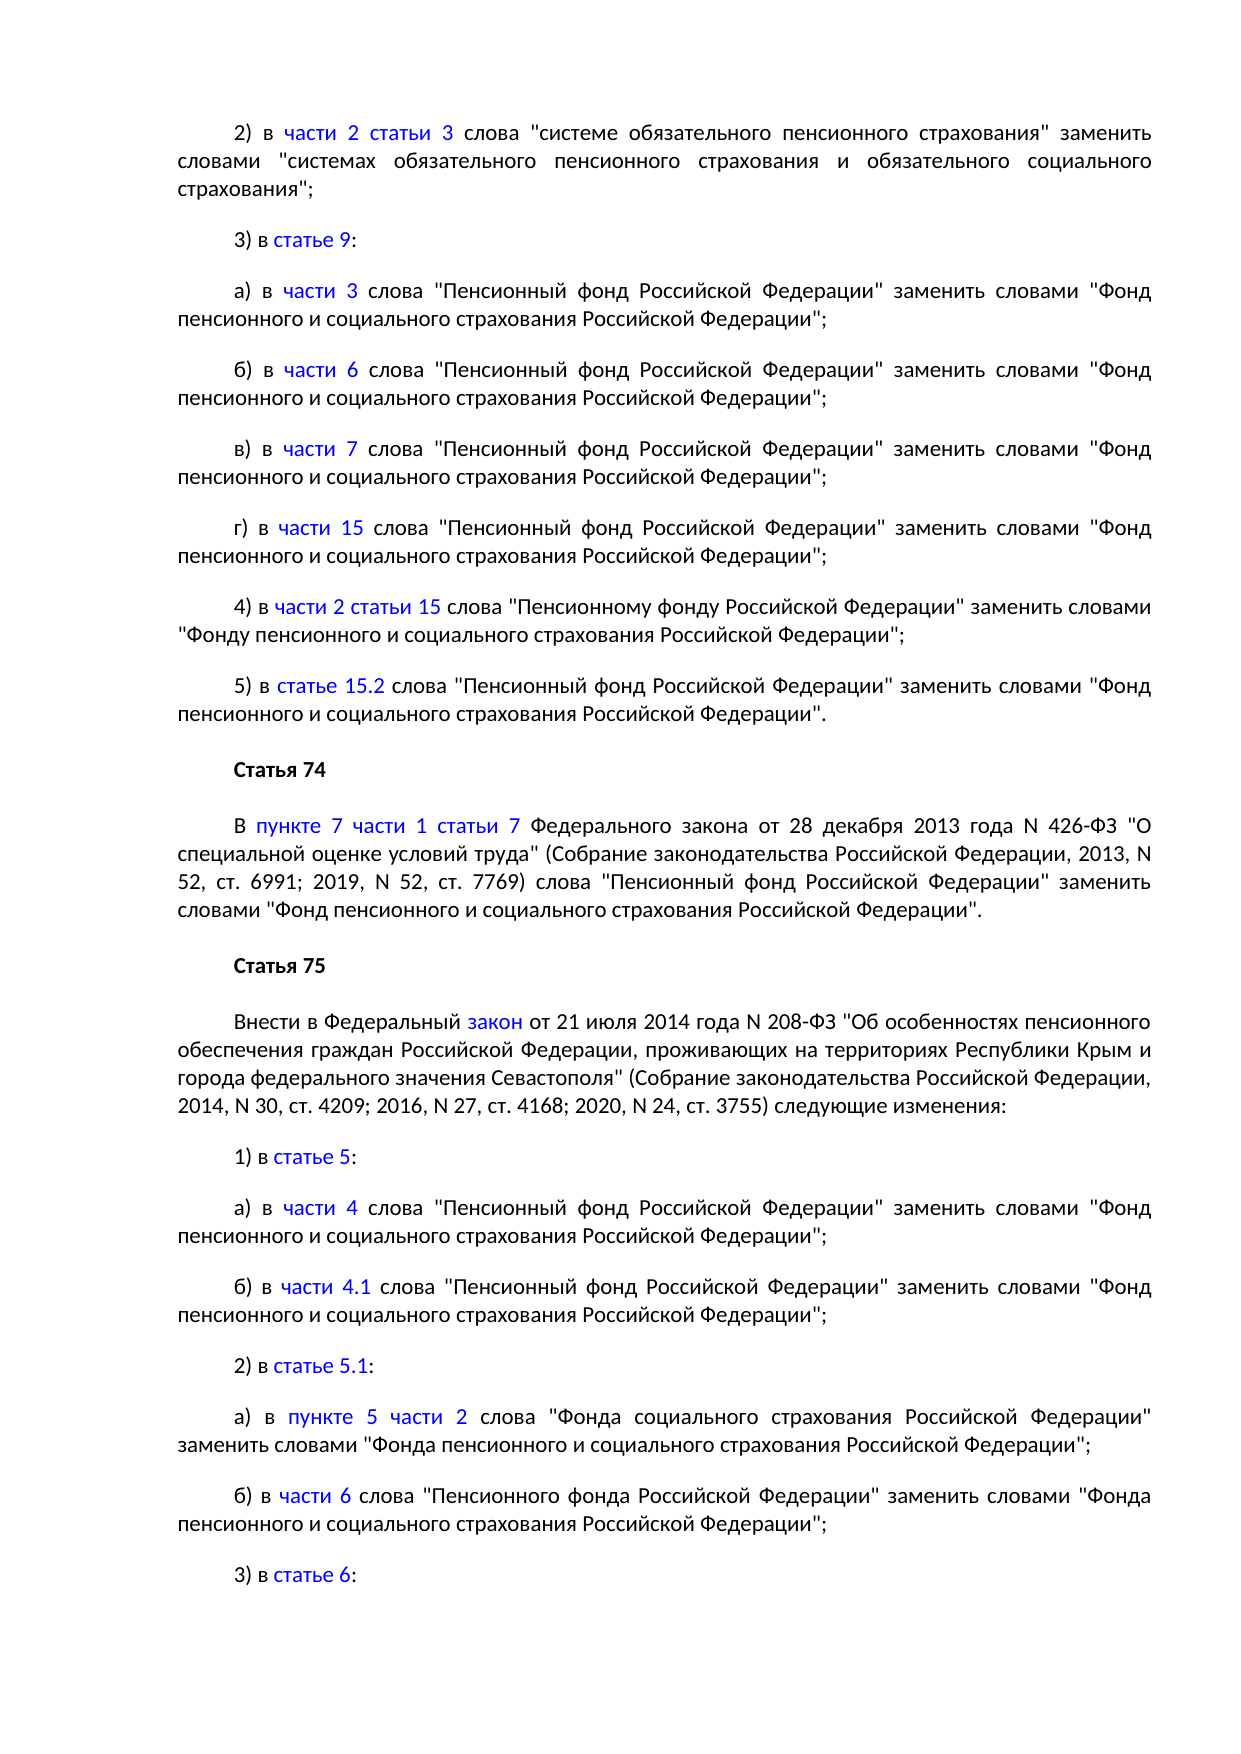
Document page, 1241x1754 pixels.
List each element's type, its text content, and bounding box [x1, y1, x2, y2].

text В пункте 7 части 1 статьи 7 Федерального закона от 28 декабря 2013 года N 426-ФЗ "О специальной оценке условий труда" (Собрание законодательства Российской Федерации, 2013, N 52, ст. 6991; 2019, N 52, ст. 7769) слова "Пенсионный фонд Российской Федерации" заменить словами "Фонд пенсионного и социального страхования Российской Федерации". [177, 811, 1152, 923]
text а) в части 3 слова "Пенсионный фонд Российской Федерации" заменить словами "Фонд пенсионного и социального страхования Российской Федерации"; [177, 276, 1152, 332]
text г) в части 15 слова "Пенсионный фонд Российской Федерации" заменить словами "Фонд пенсионного и социального страхования Российской Федерации"; [177, 513, 1152, 569]
text 5) в статье 15.2 слова "Пенсионный фонд Российской Федерации" заменить словами "Фонд пенсионного и социального страхования Российской Федерации". [177, 671, 1152, 727]
text б) в части 6 слова "Пенсионного фонда Российской Федерации" заменить словами "Фонда пенсионного и социального страхования Российской Федерации"; [177, 1481, 1152, 1537]
text 2) в части 2 статьи 3 слова "системе обязательного пенсионного страхования" заменить словами "системах обязательного пенсионного страхования и обязательного социального страхования"; [177, 118, 1152, 202]
text 1) в статье 5: [177, 1142, 1152, 1170]
text 2) в статье 5.1: [177, 1351, 1152, 1379]
text Внести в Федеральный закон от 21 июля 2014 года N 208-ФЗ "Об особенностях пенсионного обеспечения граждан Российской Федерации, проживающих на территориях Республики Крым и города федерального значения Севастополя" (Собрание законодательства Российской Федерации, 2014, N 30, ст. 4209; 2016, N 27, ст. 4168; 2020, N 24, ст. 3755) следующие изменения: [177, 1007, 1152, 1119]
text 3) в статье 6: [177, 1560, 1152, 1588]
text а) в части 4 слова "Пенсионный фонд Российской Федерации" заменить словами "Фонд пенсионного и социального страхования Российской Федерации"; [177, 1193, 1152, 1249]
text в) в части 7 слова "Пенсионный фонд Российской Федерации" заменить словами "Фонд пенсионного и социального страхования Российской Федерации"; [177, 434, 1152, 490]
text а) в пункте 5 части 2 слова "Фонда социального страхования Российской Федерации" заменить словами "Фонда пенсионного и социального страхования Российской Федерации"; [177, 1402, 1152, 1458]
text б) в части 6 слова "Пенсионный фонд Российской Федерации" заменить словами "Фонд пенсионного и социального страхования Российской Федерации"; [177, 355, 1152, 411]
title Статья 75 [177, 951, 1152, 979]
title Статья 74 [177, 755, 1152, 783]
text 3) в статье 9: [177, 225, 1152, 253]
text 4) в части 2 статьи 15 слова "Пенсионному фонду Российской Федерации" заменить словами "Фонду пенсионного и социального страхования Российской Федерации"; [177, 592, 1152, 648]
text б) в части 4.1 слова "Пенсионный фонд Российской Федерации" заменить словами "Фонд пенсионного и социального страхования Российской Федерации"; [177, 1272, 1152, 1328]
